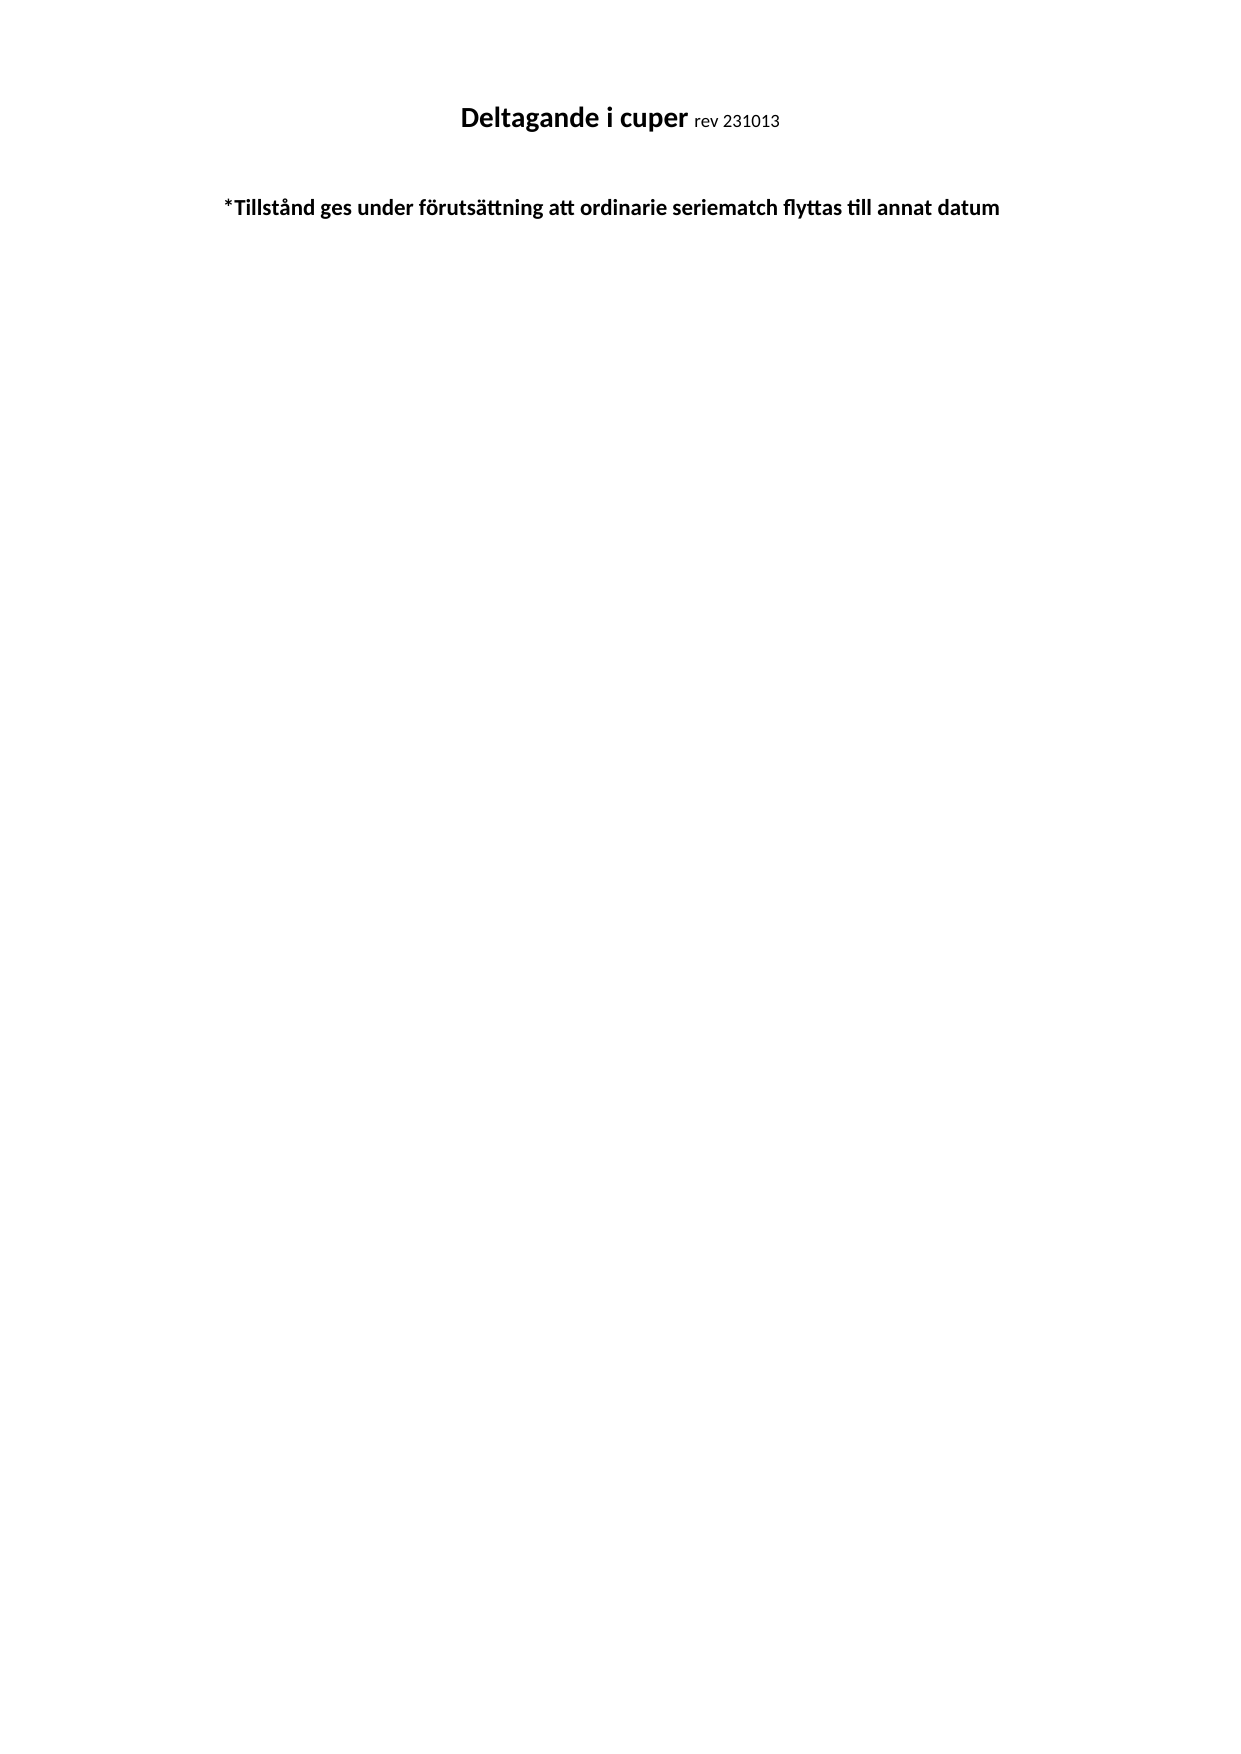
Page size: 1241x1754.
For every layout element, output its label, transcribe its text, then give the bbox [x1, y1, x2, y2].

text *Tillstånd ges under förutsättning att ordinarie seriematch flyttas till annat datum [223, 193, 1092, 221]
